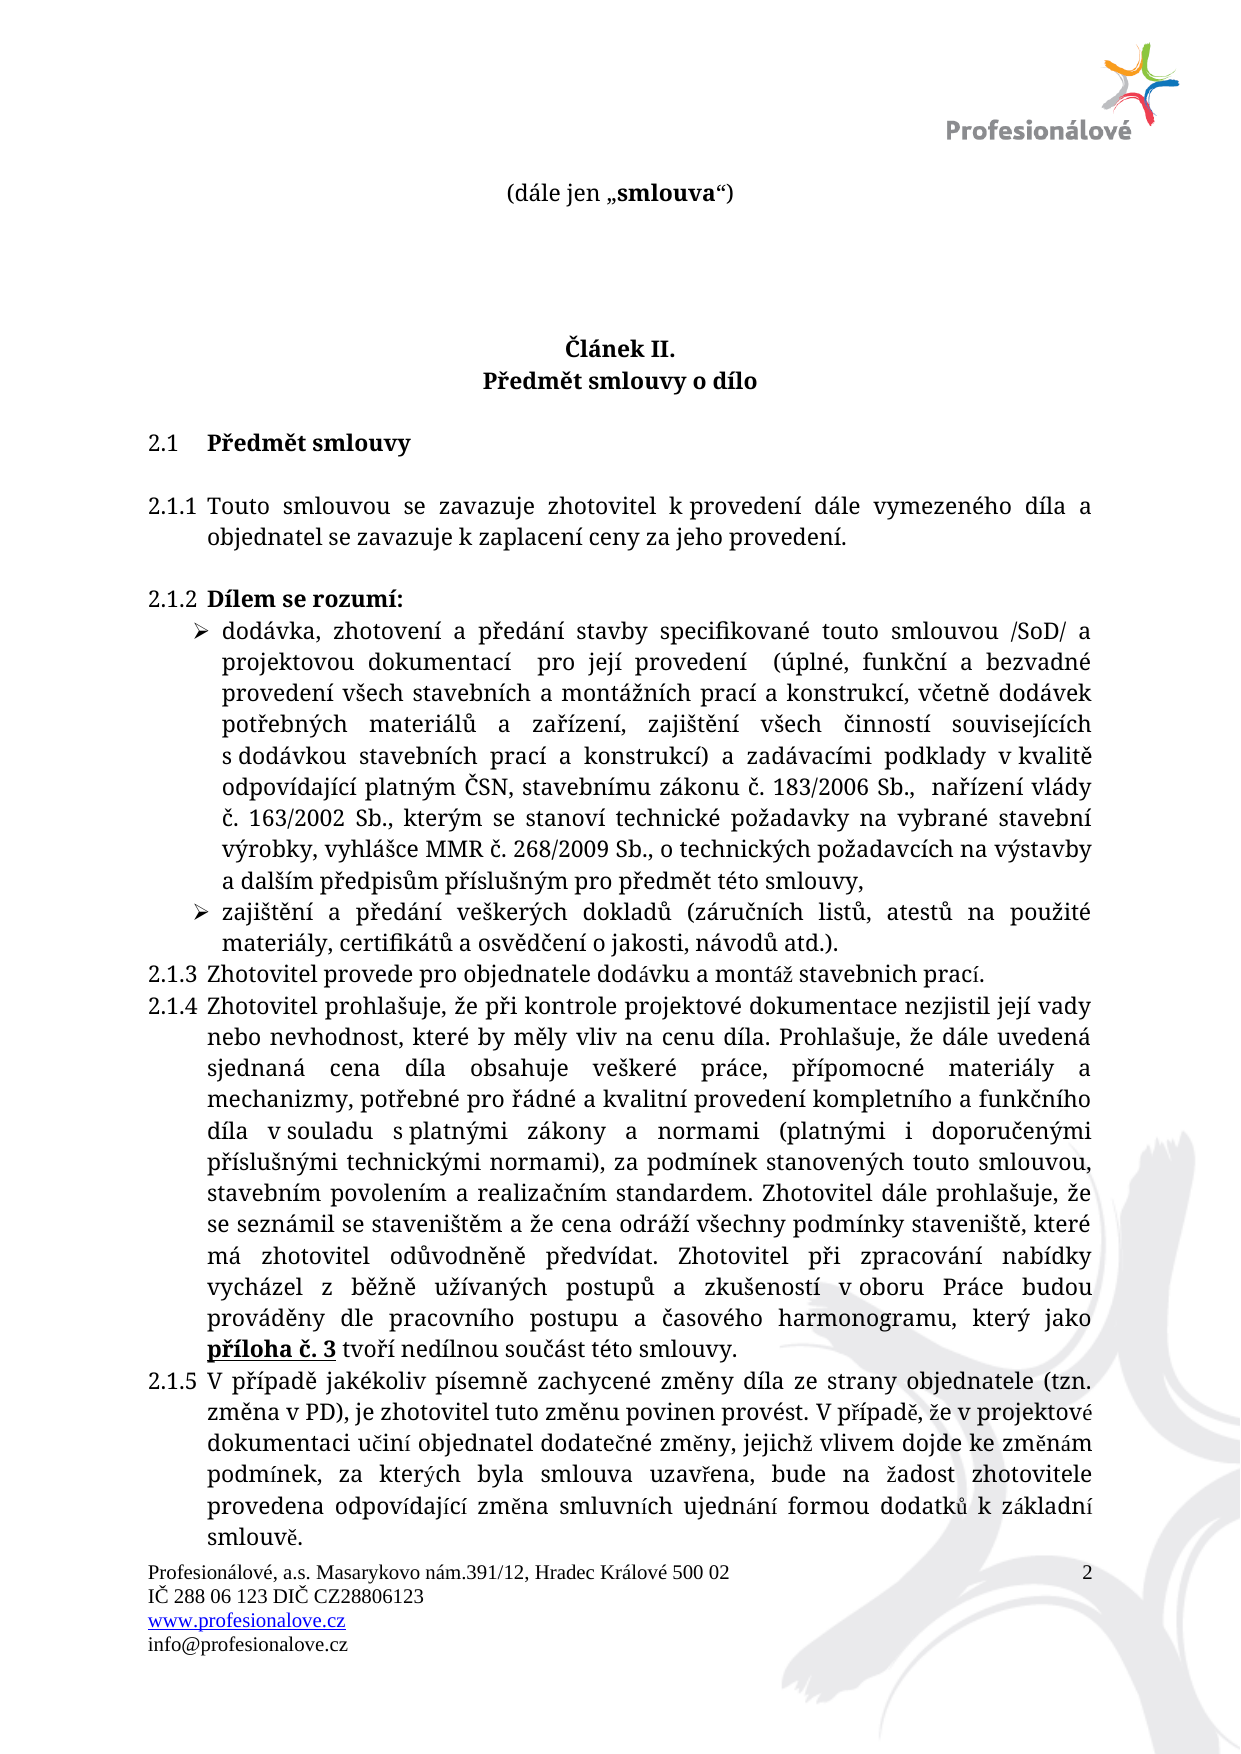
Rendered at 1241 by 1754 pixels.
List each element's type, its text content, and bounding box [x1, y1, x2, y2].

list Dílem se rozumí: [148, 583, 1092, 615]
text Článek II. [148, 333, 1092, 365]
list Touto smlouvou se zavazuje zhotovitel k provedení dále vymezeného díla a objednatel se zavazuje k zaplacení ceny za jeho provedení. [148, 490, 1092, 552]
subtitle Předmět smlouvy o dílo [148, 365, 1092, 396]
list zajištění a předání veškerých dokladů (záručních listů, atestů na použité materiály, certifikátů a osvědčení o jakosti, návodů atd.). [192, 896, 1092, 958]
list Zhotovitel provede pro objednatele dodvku a mont stavebnich prac. [148, 958, 1092, 990]
text (dále jen „smlouva“) [148, 177, 1092, 208]
picture [779, 1097, 1240, 1754]
list dodávka, zhotovení a předání stavby specifikované touto smlouvou /SoD/ a projektovou dokumentací pro její provedení (úplné, funkční a bezvadné provedení všech stavebních a montážních prací a konstrukcí, včetně dodávek potřebných materiálů a zařízení, zajištění všech činností souvisejících s dodávkou stavebních prací a konstrukcí) a zadávacími podklady v kvalitě odpovídající platným ČSN, stavebnímu zákonu č. 183/2006 Sb., nařízení vlády č. 163/2002 Sb., kterým se stanoví technické požadavky na vybrané stavební výrobky, vyhlášce MMR č. 268/2009 Sb., o technických požadavcích na výstavby a dalším předpisům příslušným pro předmět této smlouvy, [192, 615, 1092, 896]
list Zhotovitel prohlašuje, že při kontrole projektové dokumentace nezjistil její vady nebo nevhodnost, které by měly vliv na cenu díla. Prohlašuje, že dále uvedená sjednaná cena díla obsahuje veškeré práce, přípomocné materiály a mechanizmy, potřebné pro řádné a kvalitní provedení kompletního a funkčního díla v souladu s platnými zákony a normami (platnými i doporučenými příslušnými technickými normami), za podmínek stanovených touto smlouvou, stavebním povolením a realizačním standardem. Zhotovitel dále prohlašuje, že se seznámil se staveništěm a že cena odráží všechny podmínky staveniště, které má zhotovitel odůvodněně předvídat. Zhotovitel při zpracování nabídky vycházel z běžně užívaných postupů a zkušeností v oboru Práce budou prováděny dle pracovního postupu a časového harmonogramu, který jako příloha č. 3 tvoří nedílnou součást této smlouvy. [148, 990, 1092, 1365]
list Předmět smlouvy [148, 427, 1092, 458]
list V případě jakékoliv písemně zachycené změny díla ze strany objednatele (tzn. změna v PD), je zhotovitel tuto změnu povinen provést. V pípad, e v projektov dokumentaci uin objednatel dodatené zmny, jejich vlivem dojde ke zmnm podmnek, za kterch byla smlouva uzavena, bude na adost zhotovitele provedena odpovdajc zmna smluvnch ujednn formou dodatk k zkladn smlouv. [148, 1365, 1092, 1552]
picture [928, 31, 1185, 149]
